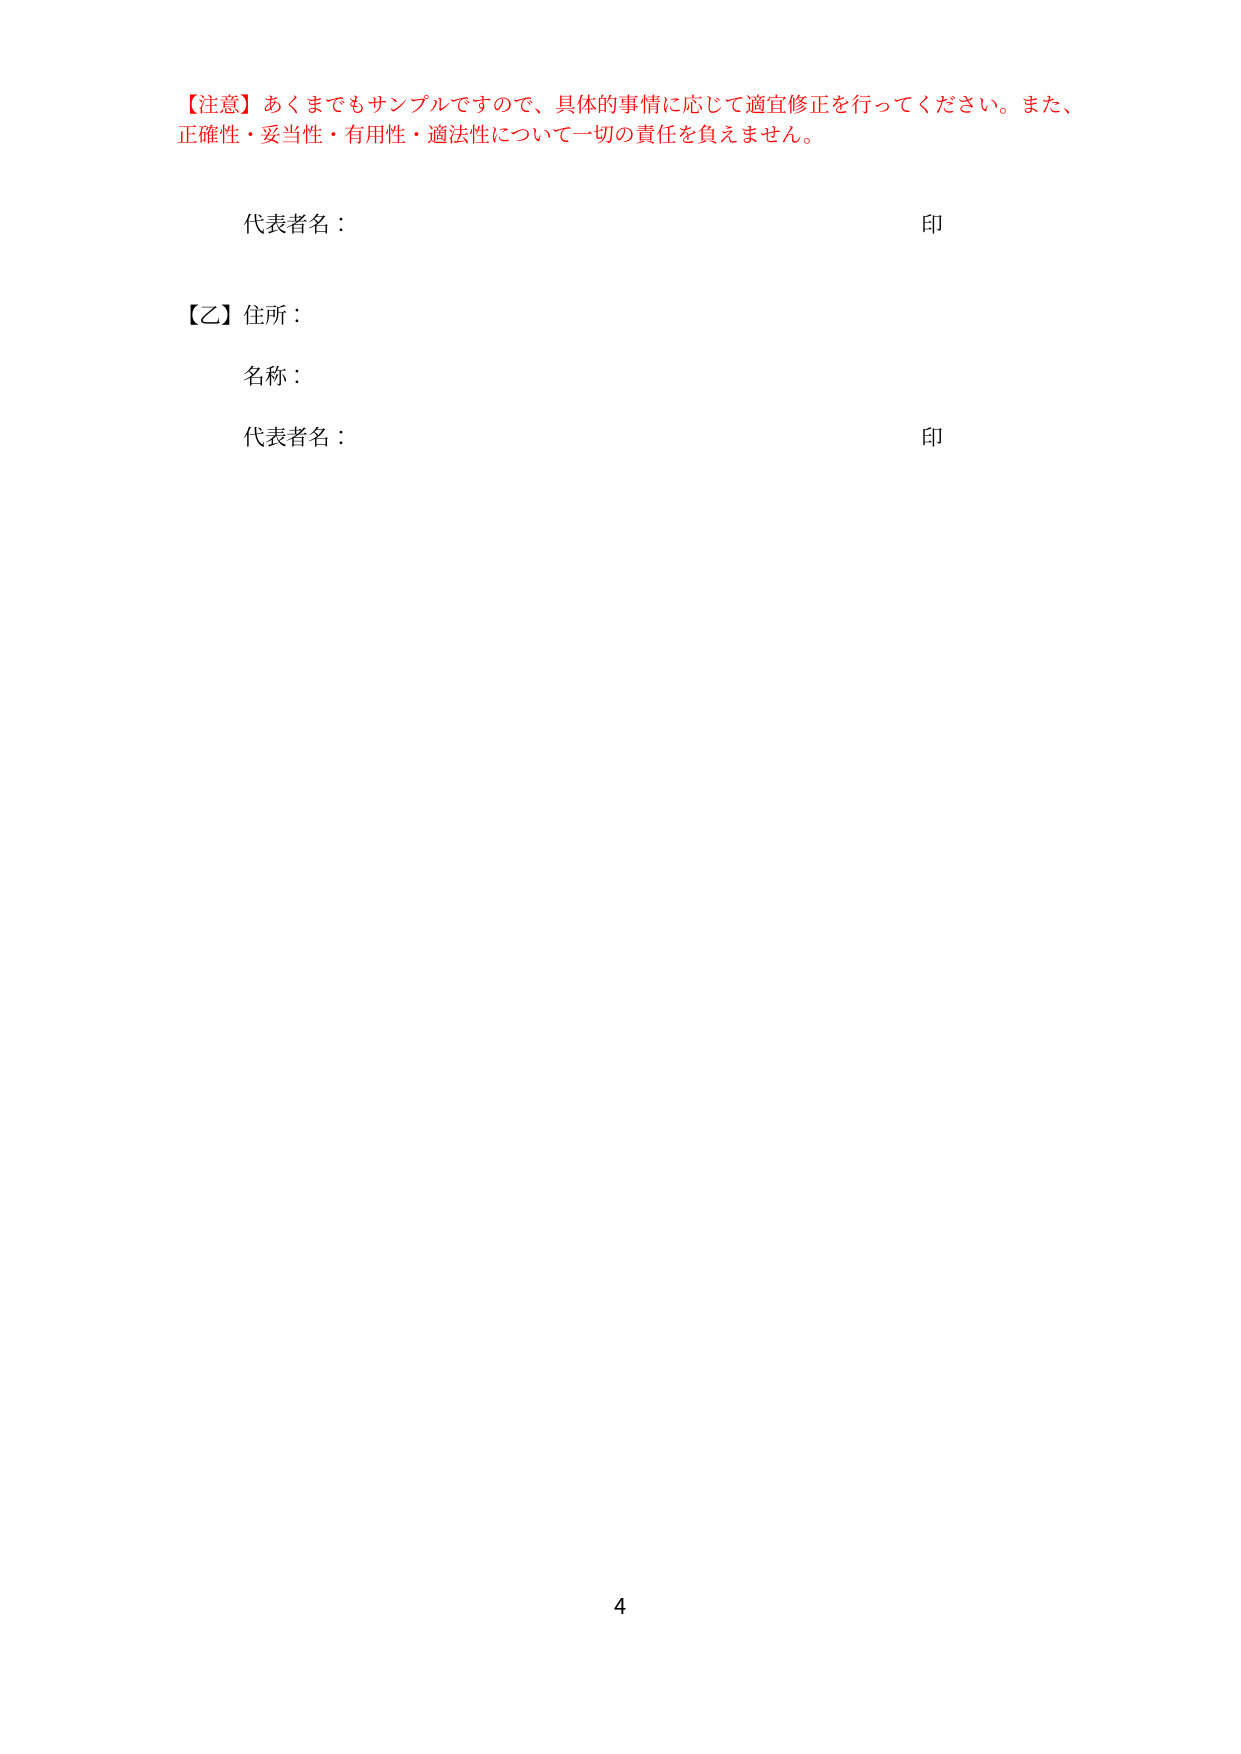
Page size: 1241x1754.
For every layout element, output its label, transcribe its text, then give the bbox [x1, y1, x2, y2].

text 代表者名： 印 [177, 207, 1063, 238]
text 【乙】住所： [177, 298, 1063, 329]
text 名称： [177, 359, 1063, 391]
text 代表者名： 印 [177, 420, 1063, 452]
